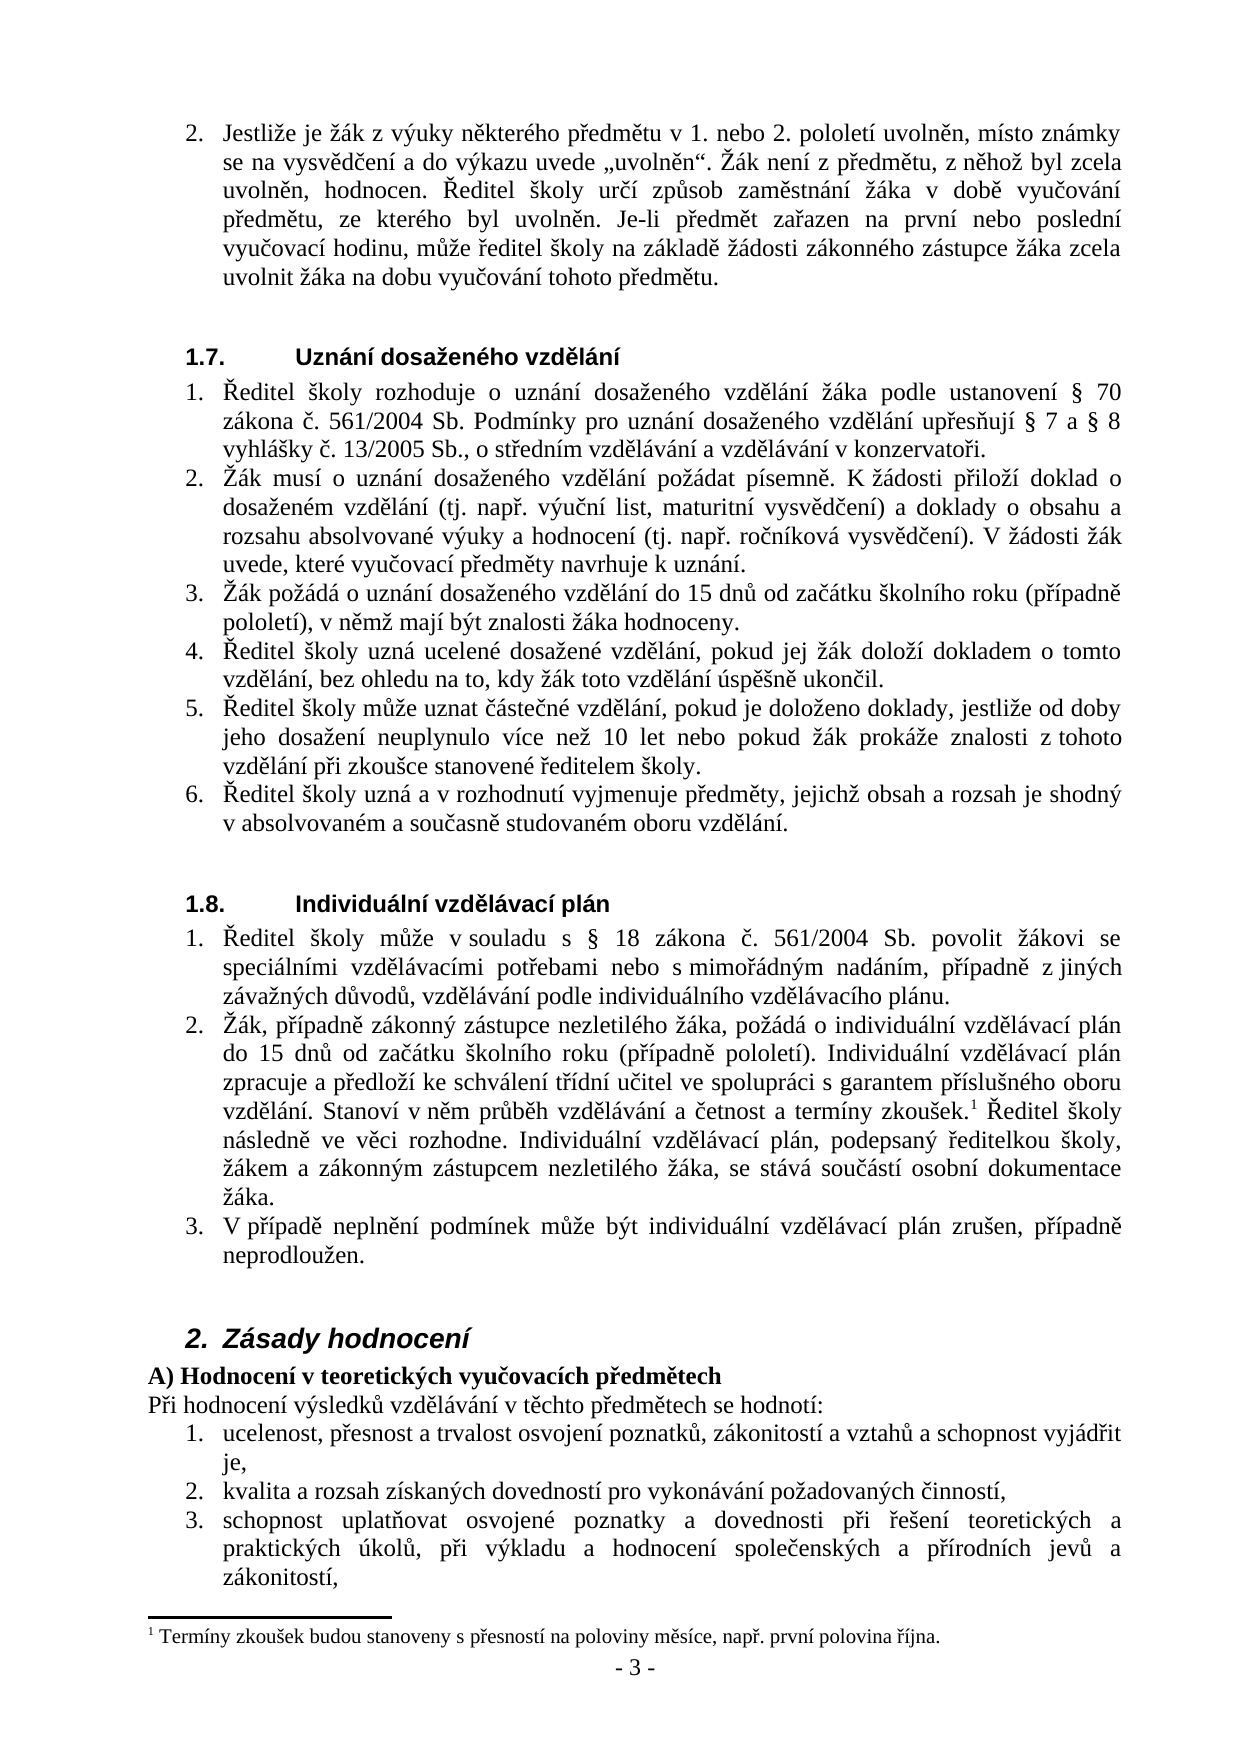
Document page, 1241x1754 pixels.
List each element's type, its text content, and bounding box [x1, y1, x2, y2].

subtitle Uznání dosaženého vzdělání [185, 343, 1122, 371]
list V případě neplnění podmínek může být individuální vzdělávací plán zrušen, případně neprodloužen. [185, 1211, 1122, 1268]
subtitle Zásady hodnocení [185, 1322, 1122, 1355]
list Ředitel školy uzná ucelené dosažené vzdělání, pokud jej žák doloží dokladem o tomto vzdělání, bez ohledu na to, kdy žák toto vzdělání úspěšně ukončil. [185, 636, 1122, 693]
list Ředitel školy rozhoduje o uznání dosaženého vzdělání žáka podle ustanovení § 70 zákona č. 561/2004 Sb. Podmínky pro uznání dosaženého vzdělání upřesňují § 7 a § 8 vyhlášky č. 13/2005 Sb., o středním vzdělávání a vzdělávání v konzervatoři. [185, 377, 1122, 463]
list Ředitel školy může v souladu s § 18 zákona č. 561/2004 Sb. povolit žákovi se speciálními vzdělávacími potřebami nebo s mimořádným nadáním, případně z jiných závažných důvodů, vzdělávání podle individuálního vzdělávacího plánu. [185, 923, 1122, 1010]
list schopnost uplatňovat osvojené poznatky a dovednosti při řešení teoretických a praktických úkolů, při výkladu a hodnocení společenských a přírodních jevů a zákonitostí, [185, 1505, 1122, 1591]
text A) Hodnocení v teoretických vyučovacích předmětech [148, 1361, 1122, 1390]
subtitle Individuální vzdělávací plán [185, 890, 1122, 917]
list Jestliže je žák z výuky některého předmětu v 1. nebo 2. pololetí uvolněn, místo známky se na vysvědčení a do výkazu uvede „uvolněn“. Žák není z předmětu, z něhož byl zcela uvolněn, hodnocen. Ředitel školy určí způsob zaměstnání žáka v době vyučování předmětu, ze kterého byl uvolněn. Je-li předmět zařazen na první nebo poslední vyučovací hodinu, může ředitel školy na základě žádosti zákonného zástupce žáka zcela uvolnit žáka na dobu vyučování tohoto předmětu. [185, 118, 1122, 291]
list Ředitel školy uzná a v rozhodnutí vyjmenuje předměty, jejichž obsah a rozsah je shodný v absolvovaném a současně studovaném oboru vzdělání. [185, 779, 1122, 837]
list ucelenost, přesnost a trvalost osvojení poznatků, zákonitostí a vztahů a schopnost vyjádřit je, [185, 1418, 1122, 1476]
text Při hodnocení výsledků vzdělávání v těchto předmětech se hodnotí: [148, 1390, 1122, 1418]
list Žák požádá o uznání dosaženého vzdělání do 15 dnů od začátku školního roku (případně pololetí), v němž mají být znalosti žáka hodnoceny. [185, 578, 1122, 636]
list Žák musí o uznání dosaženého vzdělání požádat písemně. K žádosti přiloží doklad o dosaženém vzdělání (tj. např. výuční list, maturitní vysvědčení) a doklady o obsahu a rozsahu absolvované výuky a hodnocení (tj. např. ročníková vysvědčení). V žádosti žák uvede, které vyučovací předměty navrhuje k uznání. [185, 463, 1122, 578]
list kvalita a rozsah získaných dovedností pro vykonávání požadovaných činností, [185, 1476, 1122, 1505]
list Ředitel školy může uznat částečné vzdělání, pokud je doloženo doklady, jestliže od doby jeho dosažení neuplynulo více než 10 let nebo pokud žák prokáže znalosti z tohoto vzdělání při zkoušce stanovené ředitelem školy. [185, 693, 1122, 779]
list Žák, případně zákonný zástupce nezletilého žáka, požádá o individuální vzdělávací plán do 15 dnů od začátku školního roku (případně pololetí). Individuální vzdělávací plán zpracuje a předloží ke schválení třídní učitel ve spolupráci s garantem příslušného oboru vzdělání. Stanoví v něm průběh vzdělávání a četnost a termíny zkoušek. Ředitel školy následně ve věci rozhodne. Individuální vzdělávací plán, podepsaný ředitelkou školy, žákem a zákonným zástupcem nezletilého žáka, se stává součástí osobní dokumentace žáka. [185, 1010, 1122, 1211]
